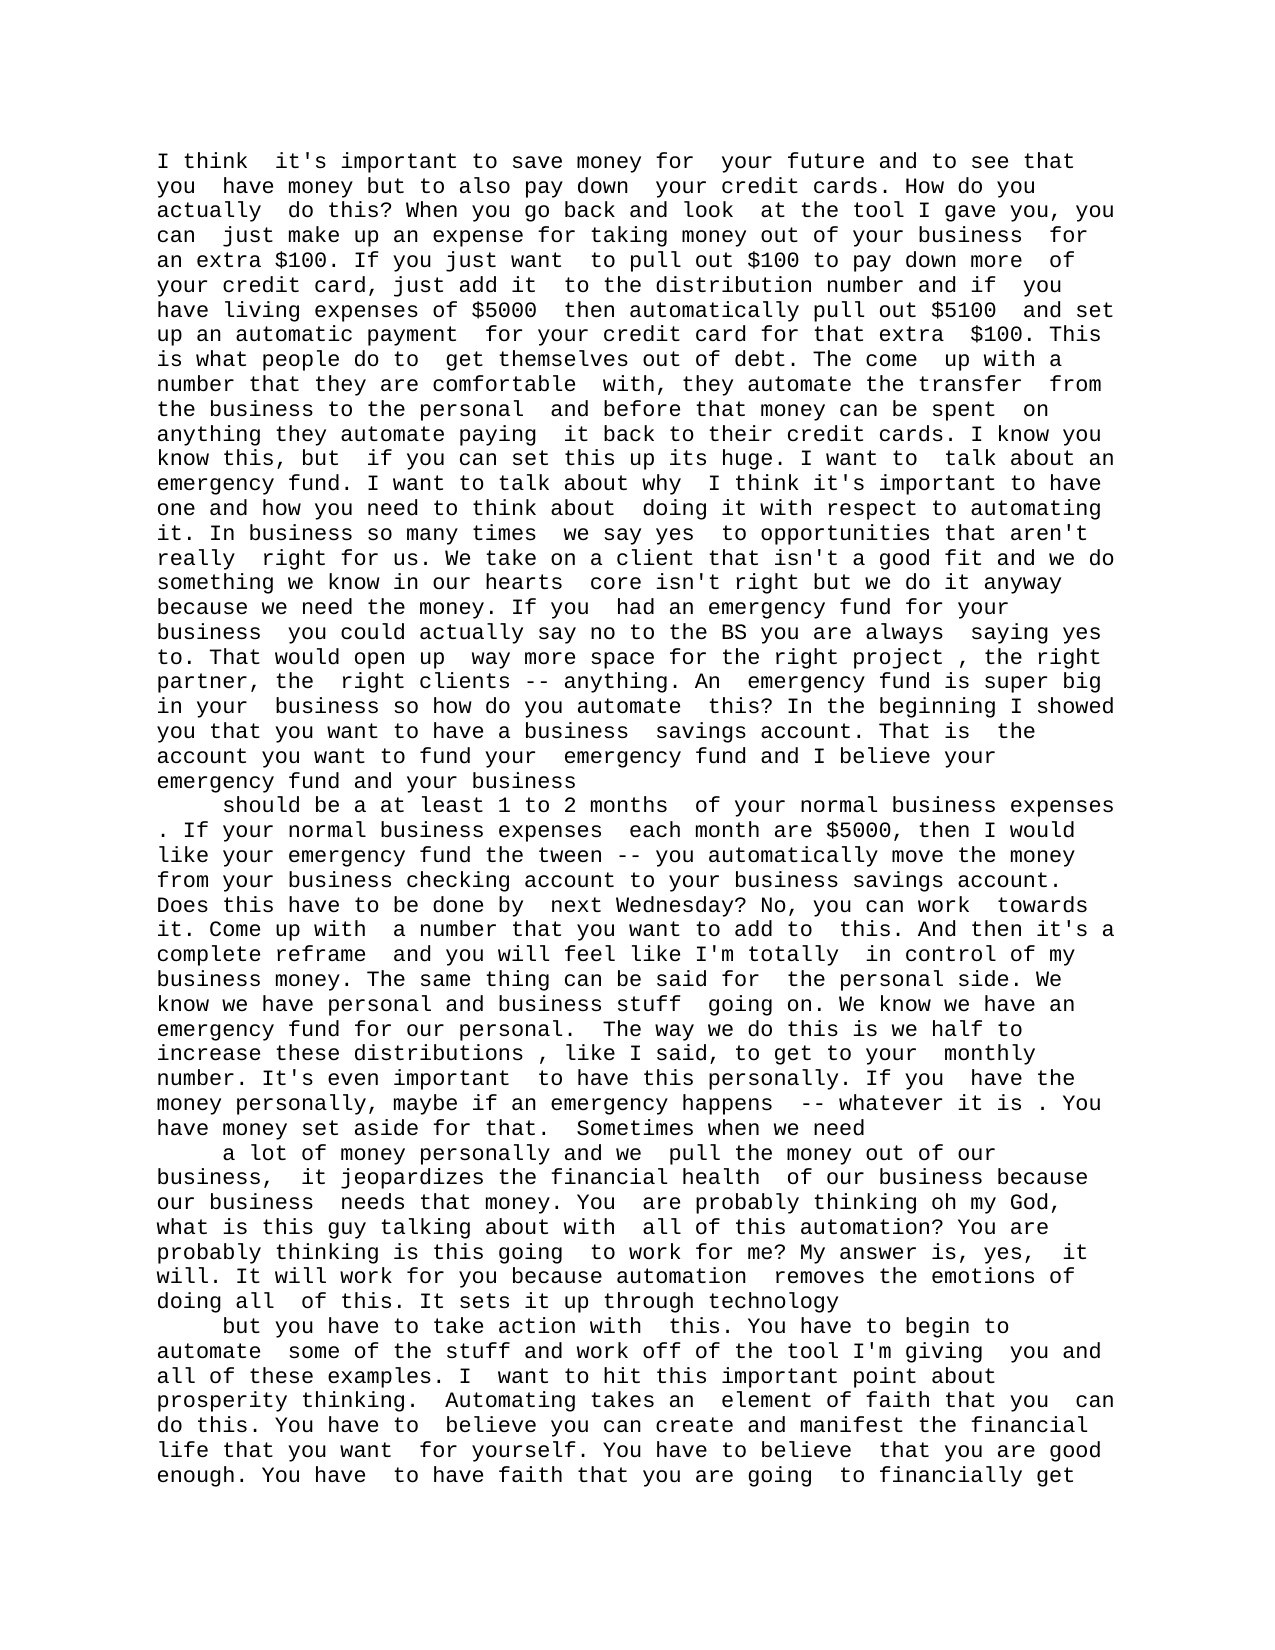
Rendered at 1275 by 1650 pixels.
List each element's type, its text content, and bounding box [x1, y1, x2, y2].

text should be a at least 1 to 2 months of your normal business expenses . If your normal business expenses each month are $5000, then I would like your emergency fund the tween -- you automatically move the money from your business checking account to your business savings account. Does this have to be done by next Wednesday? No, you can work towards it. Come up with a number that you want to add to this. And then it's a complete reframe and you will feel like I'm totally in control of my business money. The same thing can be said for the personal side. We know we have personal and business stuff going on. We know we have an emergency fund for our personal. The way we do this is we half to increase these distributions , like I said, to get to your monthly number. It's even important to have this personally. If you have the money personally, maybe if an emergency happens -- whatever it is . You have money set aside for that. Sometimes when we need [156, 794, 1118, 1142]
text a lot of money personally and we pull the money out of our business, it jeopardizes the financial health of our business because our business needs that money. You are probably thinking oh my God, what is this guy talking about with all of this automation? You are probably thinking is this going to work for me? My answer is, yes, it will. It will work for you because automation removes the emotions of doing all of this. It sets it up through technology [156, 1142, 1118, 1315]
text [156, 150, 1118, 794]
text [156, 1315, 1118, 1489]
